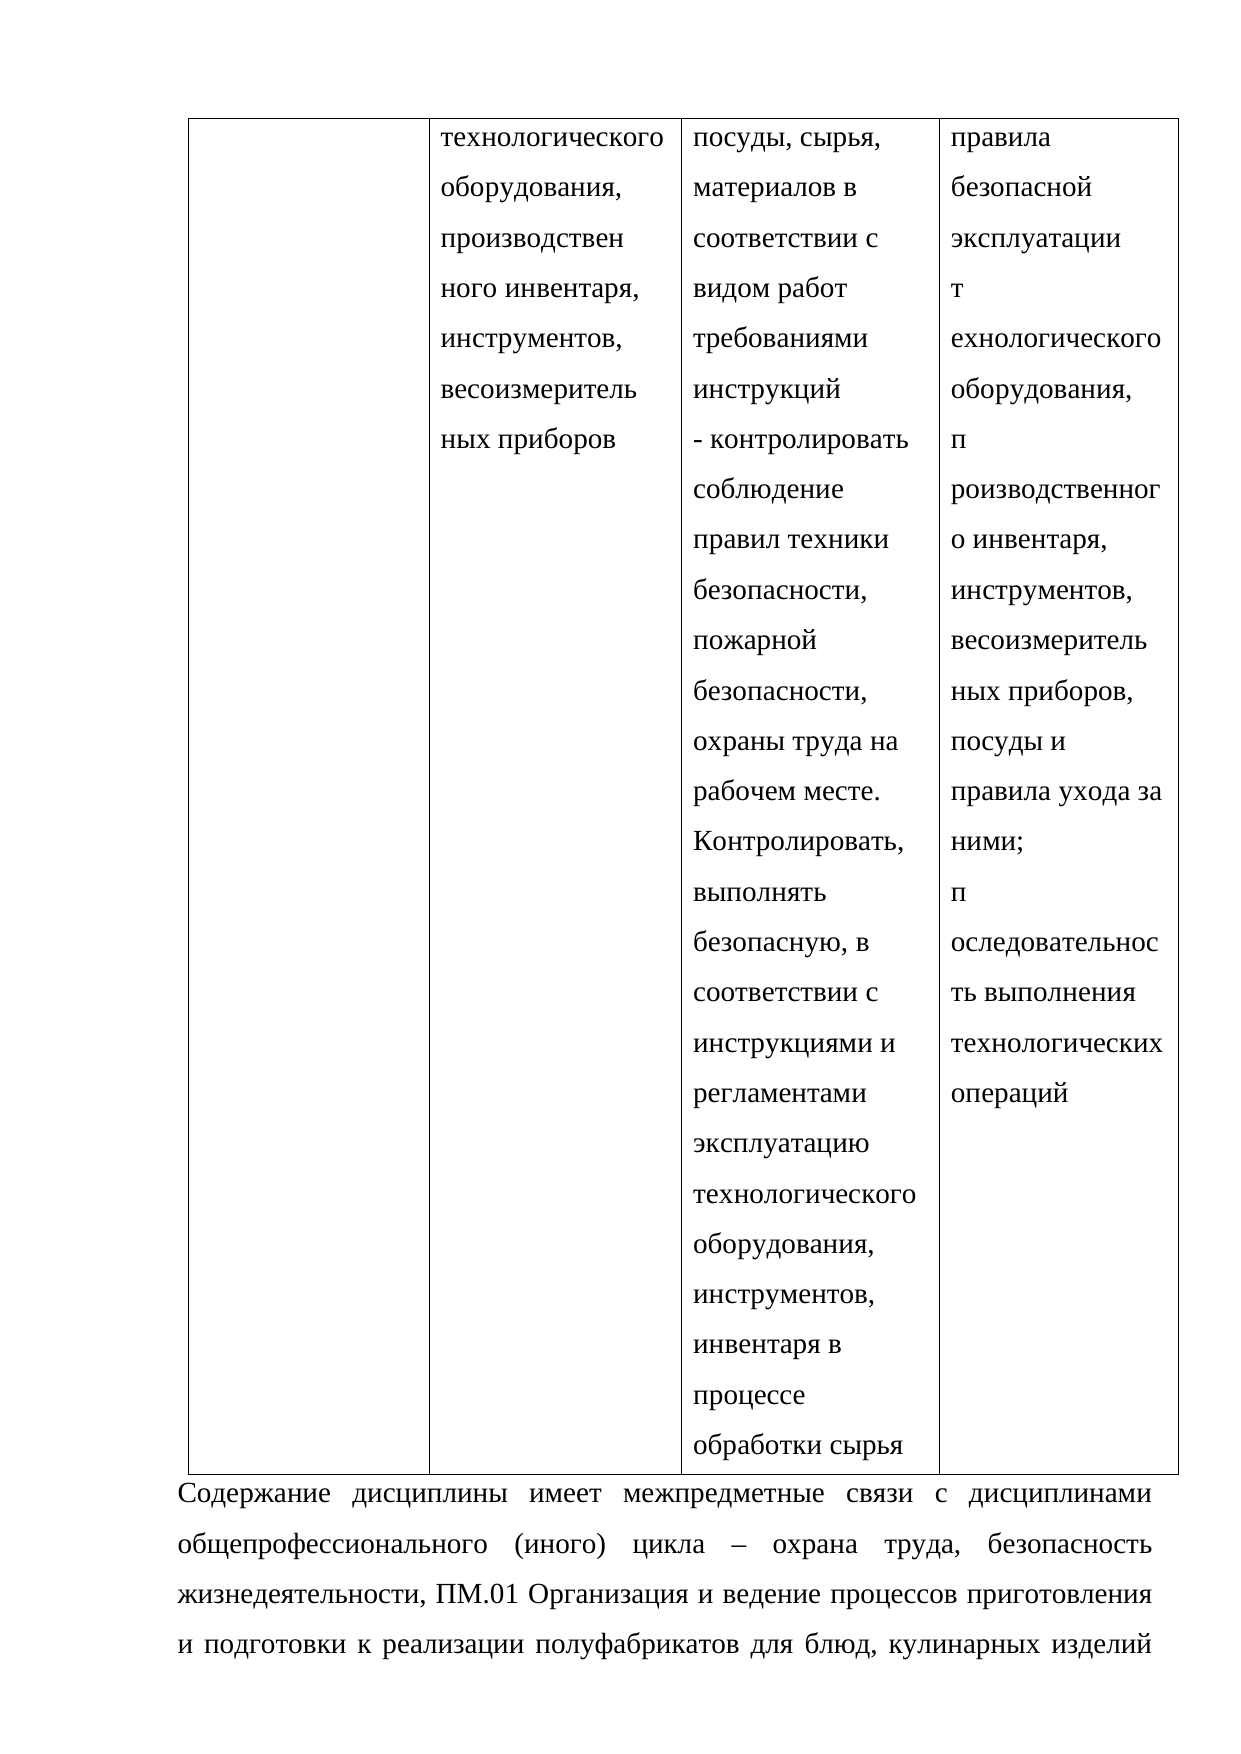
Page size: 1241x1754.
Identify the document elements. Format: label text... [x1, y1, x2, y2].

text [177, 1475, 1153, 1660]
table_cell [189, 119, 429, 1474]
table_cell посуды, сырья, материалов в соответствии с видом работ требованиями инструкций - контролировать соблюдение правил техники безопасности, пожарной безопасности, охраны труда на рабочем месте. Контролировать, выполнять безопасную, в соответствии с инструкциями и регламентами эксплуатацию технологического оборудования, инструментов, инвентаря в процессе обработки сырья [682, 119, 939, 1474]
table_cell правила безопасной эксплуатации технологического оборудования, производственного инвентаря, инструментов, весоизмеритель ных приборов, посуды и правила ухода за ними; последовательность выполнения технологических операций [940, 119, 1178, 1474]
table_cell технологического оборудования, производствен ного инвентаря, инструментов, весоизмеритель ных приборов [430, 119, 681, 1474]
